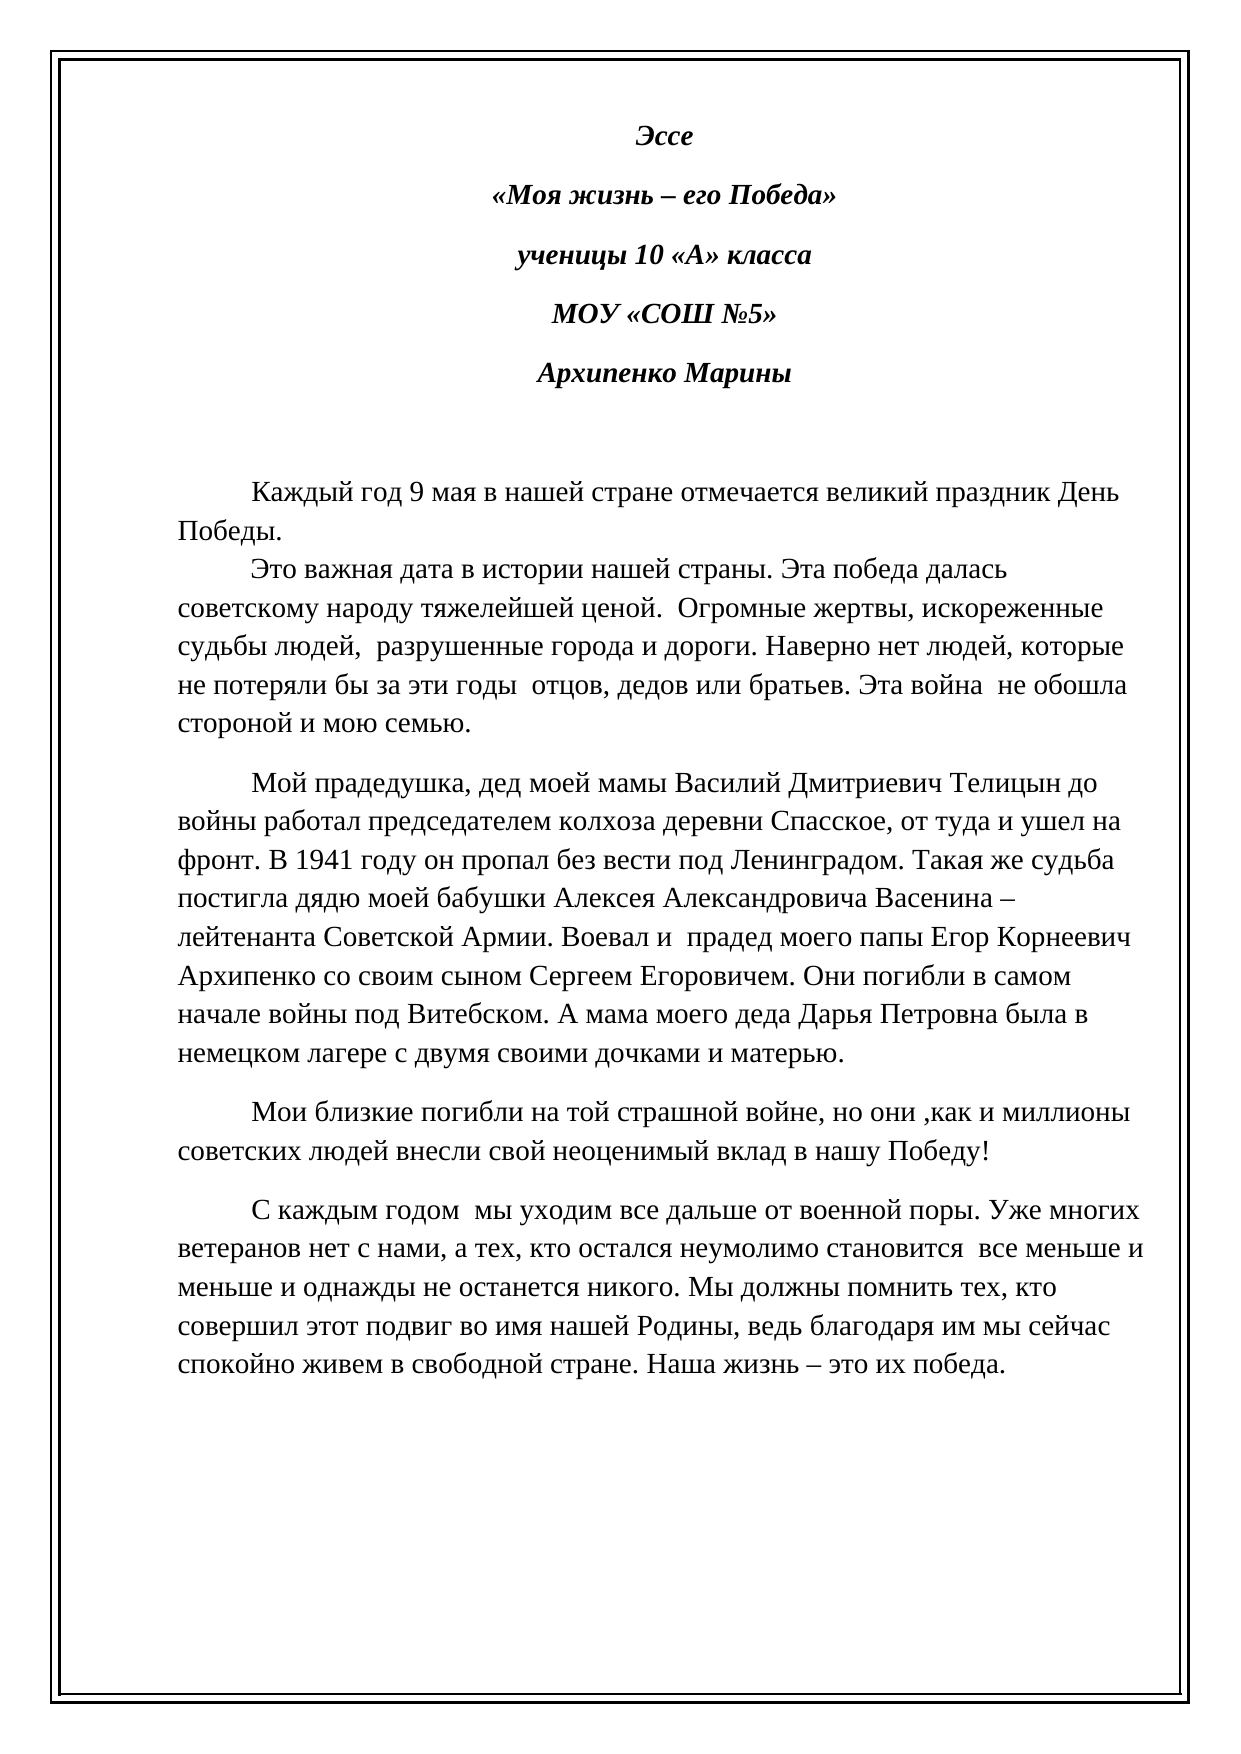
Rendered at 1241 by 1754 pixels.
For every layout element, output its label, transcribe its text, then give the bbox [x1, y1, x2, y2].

text Эссе [177, 118, 1152, 152]
text Каждый год 9 мая в нашей стране отмечается великий праздник День Победы. Это важная дата в истории нашей страны. Эта победа далась советскому народу тяжелейшей ценой. Огромные жертвы, искореженные судьбы людей, разрушенные города и дороги. Наверно нет людей, которые не потеряли бы за эти годы отцов, дедов или братьев. Эта война не обошла стороной и мою семью. [177, 474, 1152, 739]
text «Моя жизнь – его Победа» [177, 177, 1152, 211]
text Архипенко Марины [177, 356, 1152, 389]
text С каждым годом мы уходим все дальше от военной поры. Уже многих ветеранов нет с нами, а тех, кто остался неумолимо становится все меньше и меньше и однажды не останется никого. Мы должны помнить тех, кто совершил этот подвиг во имя нашей Родины, ведь благодаря им мы сейчас спокойно живем в свободной стране. Наша жизнь – это их победа. [177, 1192, 1152, 1380]
text Мои близкие погибли на той страшной войне, но они ,как и миллионы советских людей внесли свой неоценимый вклад в нашу Победу! [177, 1094, 1152, 1166]
text ученицы 10 «А» класса [177, 237, 1152, 270]
text Мой прадедушка, дед моей мамы Василий Дмитриевич Телицын до войны работал председателем колхоза деревни Спасское, от туда и ушел на фронт. В 1941 году он пропал без вести под Ленинградом. Такая же судьба постигла дядю моей бабушки Алексея Александровича Васенина – лейтенанта Советской Армии. Воевал и прадед моего папы Егор Корнеевич Архипенко со своим сыном Сергеем Егоровичем. Они погибли в самом начале войны под Витебском. А мама моего деда Дарья Петровна была в немецком лагере с двумя своими дочками и матерью. [177, 765, 1152, 1068]
text МОУ «СОШ №5» [177, 296, 1152, 330]
